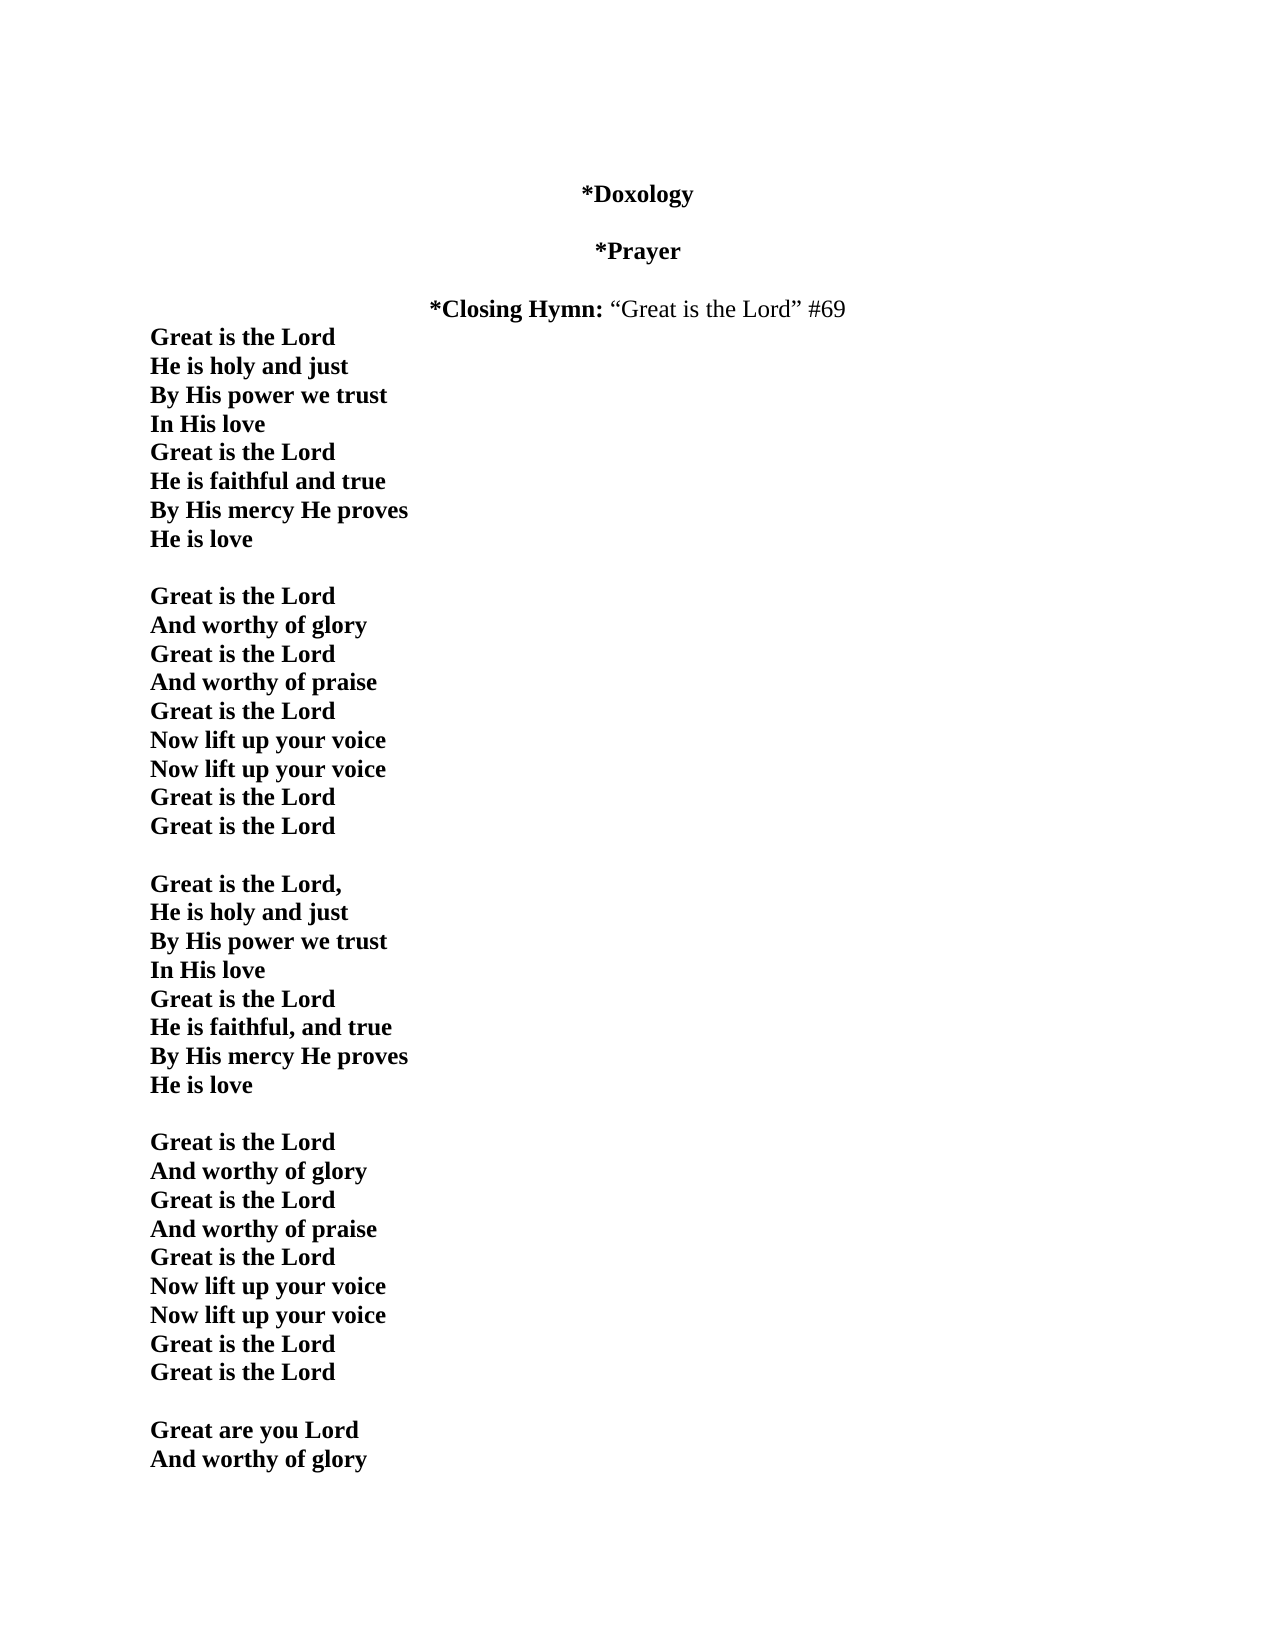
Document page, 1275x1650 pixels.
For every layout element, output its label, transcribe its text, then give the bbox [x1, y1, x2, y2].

text And worthy of glory [150, 1444, 1125, 1472]
text Now lift up your voice [150, 725, 1125, 754]
text Great is the Lord [150, 1357, 1125, 1386]
text Great are you Lord [150, 1415, 1125, 1444]
text By His mercy He proves [150, 1041, 1125, 1070]
text *Closing Hymn: “Great is the Lord” #69 [150, 294, 1125, 322]
text Great is the Lord [150, 1185, 1125, 1214]
text And worthy of glory [150, 1156, 1125, 1185]
text Great is the Lord [150, 696, 1125, 725]
text He is holy and just [150, 351, 1125, 380]
text Now lift up your voice [150, 1300, 1125, 1329]
text And worthy of glory [150, 610, 1125, 639]
text By His power we trust [150, 380, 1125, 409]
text He is faithful, and true [150, 1012, 1125, 1041]
text By His mercy He proves [150, 495, 1125, 524]
text Now lift up your voice [150, 1271, 1125, 1300]
text *Doxology [150, 179, 1125, 207]
text In His love [150, 955, 1125, 984]
text And worthy of praise [150, 1214, 1125, 1242]
text He is love [150, 1070, 1125, 1099]
text Great is the Lord [150, 322, 1125, 351]
text Great is the Lord, [150, 869, 1125, 897]
text He is holy and just [150, 897, 1125, 926]
text In His love [150, 409, 1125, 437]
text *Prayer [150, 236, 1125, 265]
text Great is the Lord [150, 1329, 1125, 1357]
text Great is the Lord [150, 1242, 1125, 1271]
text He is love [150, 524, 1125, 552]
text By His power we trust [150, 926, 1125, 955]
text Great is the Lord [150, 639, 1125, 667]
text Great is the Lord [150, 437, 1125, 466]
text Now lift up your voice [150, 754, 1125, 782]
text Great is the Lord [150, 1127, 1125, 1156]
text He is faithful and true [150, 466, 1125, 495]
text Great is the Lord [150, 782, 1125, 811]
text Great is the Lord [150, 811, 1125, 840]
text Great is the Lord [150, 984, 1125, 1012]
text Great is the Lord [150, 581, 1125, 610]
text And worthy of praise [150, 667, 1125, 696]
